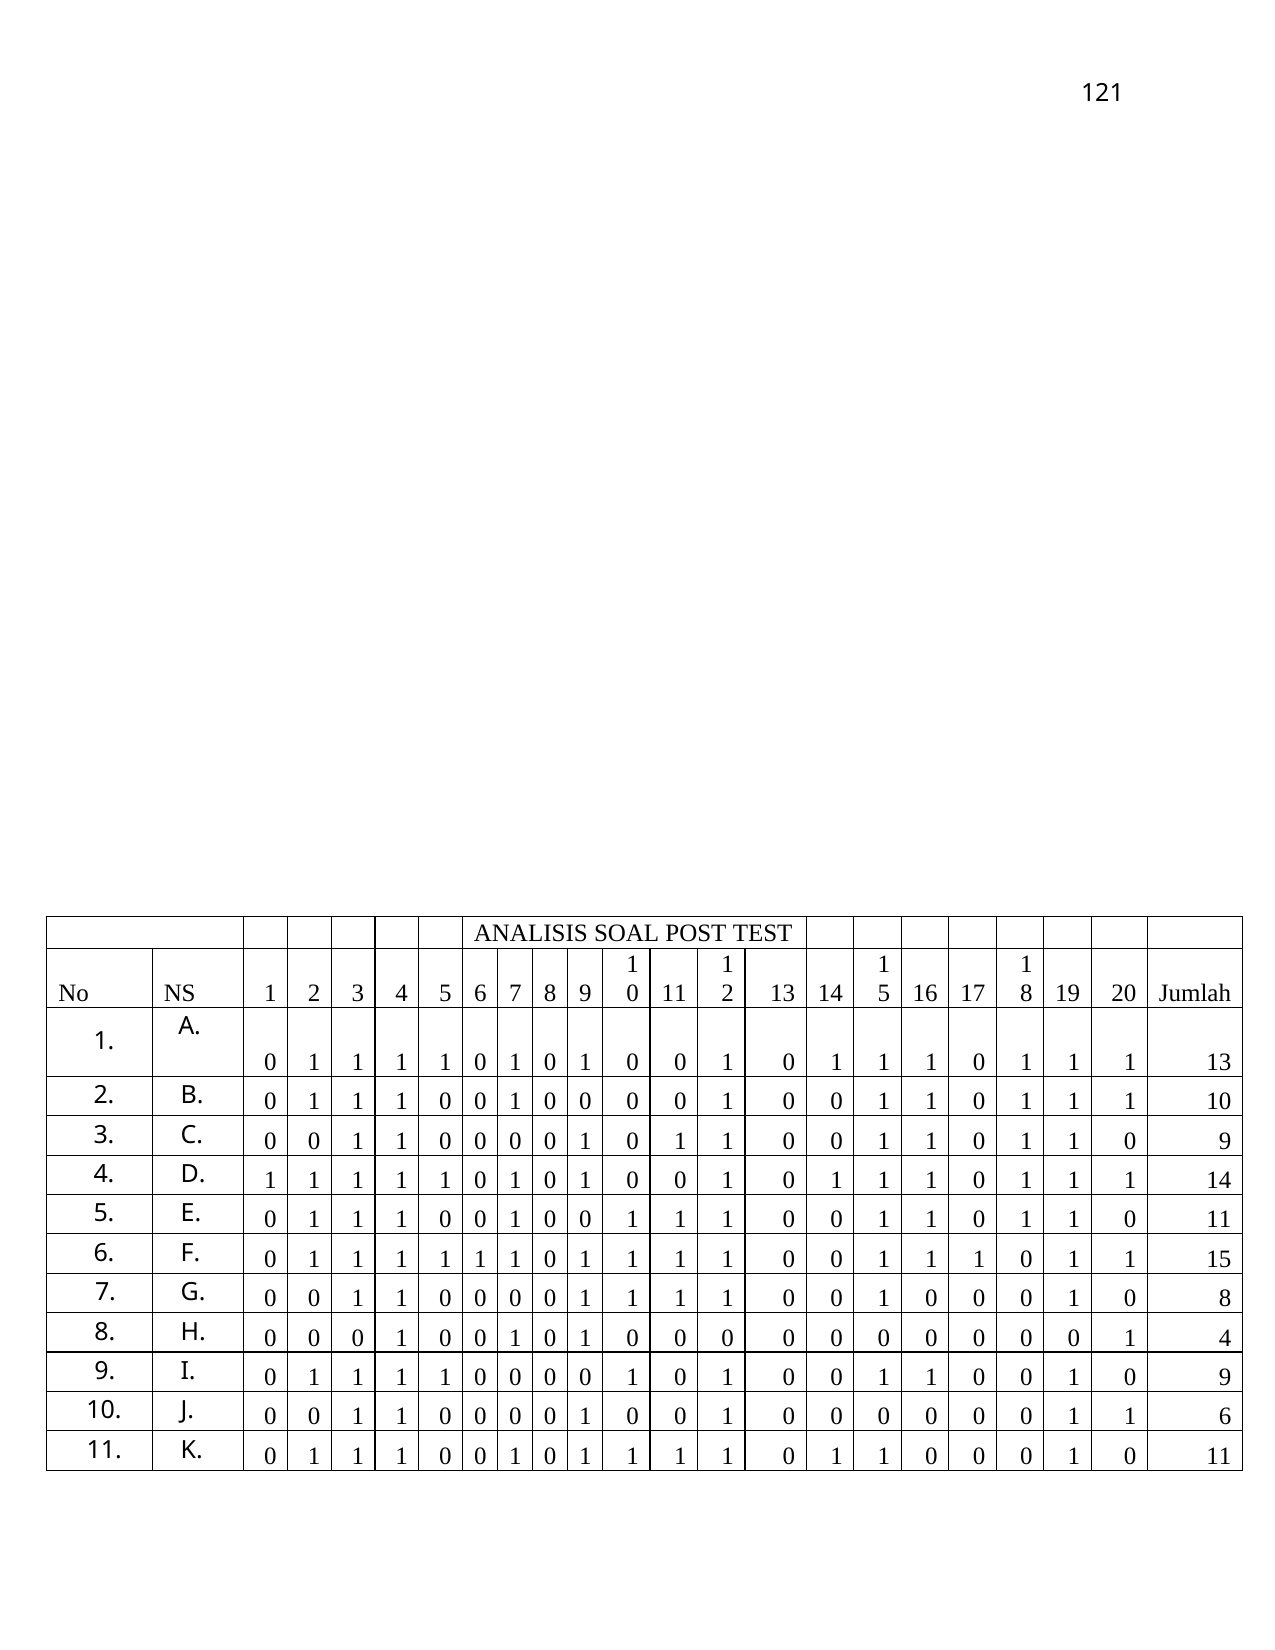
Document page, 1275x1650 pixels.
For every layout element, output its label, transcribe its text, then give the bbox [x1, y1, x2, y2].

table_cell 1 [854, 1431, 901, 1469]
table_cell 1 [1092, 1234, 1147, 1273]
table_cell 0 [746, 1116, 806, 1154]
table_cell 0 [902, 1392, 948, 1430]
table_cell 0 [244, 1353, 287, 1391]
table_cell 0 [533, 1274, 567, 1312]
table_cell 0 [1092, 1116, 1147, 1154]
table_cell 1 [603, 1353, 649, 1391]
table_cell 1 [498, 1234, 532, 1273]
table_cell 1 [854, 1008, 901, 1076]
table_cell 0 [244, 1195, 287, 1233]
table_cell 0 [1044, 1313, 1091, 1351]
table_cell [153, 1392, 243, 1430]
table_cell 1 [244, 949, 287, 1007]
table_cell 1 [603, 1234, 649, 1273]
table_cell 1 [997, 1077, 1043, 1115]
table_cell 1 [651, 1116, 697, 1154]
table_header [1148, 917, 1242, 948]
table_cell 0 [533, 1353, 567, 1391]
table_cell 0 [288, 1116, 331, 1154]
table_cell 0 [949, 1313, 996, 1351]
table_cell 0 [244, 1234, 287, 1273]
table_cell 0 [1092, 1431, 1147, 1469]
table_cell 0 [463, 1116, 497, 1154]
table_cell 1 [332, 1116, 374, 1154]
table_cell 1 [997, 1116, 1043, 1154]
table_cell 1 [902, 1195, 948, 1233]
table_cell 1 [288, 1431, 331, 1469]
table_cell 0 [603, 1392, 649, 1430]
table_cell 0 [807, 1392, 853, 1430]
table_cell 13 [746, 949, 806, 1007]
table_cell [153, 1234, 243, 1273]
table_cell 1 [244, 1156, 287, 1194]
table_cell Jumlah [1148, 949, 1242, 1007]
table_cell 0 [244, 1116, 287, 1154]
table_cell 1 [463, 1234, 497, 1273]
table_cell 5 [419, 949, 462, 1007]
table_cell 1 [1044, 1392, 1091, 1430]
table_cell 0 [419, 1392, 462, 1430]
table_cell 1 [1044, 1008, 1091, 1076]
table_cell 0 [997, 1353, 1043, 1391]
table_cell 0 [288, 1313, 331, 1351]
table_cell 1 [698, 1195, 744, 1233]
table_cell 0 [746, 1008, 806, 1076]
table_cell 9 [1148, 1116, 1242, 1154]
table_cell 1 [1044, 1353, 1091, 1391]
table_cell 1 [854, 1353, 901, 1391]
table_cell [47, 1116, 152, 1154]
table_cell 0 [498, 1274, 532, 1312]
table_cell 1 [651, 1431, 697, 1469]
table_cell 1 [902, 1077, 948, 1115]
table_cell 1 [807, 1431, 853, 1469]
table_cell 1 [498, 1431, 532, 1469]
table_cell 0 [463, 1274, 497, 1312]
table_cell 1 [498, 1313, 532, 1351]
table_cell 9 [568, 949, 602, 1007]
table_cell 1 [332, 1195, 374, 1233]
table_cell 0 [698, 1313, 744, 1351]
table_cell 1 [376, 1353, 418, 1391]
table_cell 1 [568, 1274, 602, 1312]
table_cell 0 [533, 1313, 567, 1351]
table_cell 1 [419, 1353, 462, 1391]
table_cell 0 [498, 1392, 532, 1430]
table_cell 1 [376, 1431, 418, 1469]
table_cell 1 [498, 1195, 532, 1233]
table_cell 1 [698, 1234, 744, 1273]
table_cell 0 [1092, 1353, 1147, 1391]
table_cell 1 [698, 1431, 744, 1469]
table_cell 18 [997, 949, 1043, 1007]
table_cell 0 [463, 1156, 497, 1194]
table_cell [47, 1353, 152, 1391]
table_cell 1 [698, 1392, 744, 1430]
table_cell 1 [332, 1353, 374, 1391]
table_cell 0 [949, 1008, 996, 1076]
table_cell 1 [698, 1116, 744, 1154]
table_cell [153, 1116, 243, 1154]
table_cell 13 [1148, 1008, 1242, 1076]
table_cell 1 [332, 1008, 374, 1076]
table_cell [47, 1274, 152, 1312]
table_cell 1 [1092, 1008, 1147, 1076]
table_cell 1 [498, 1077, 532, 1115]
table_cell 1 [997, 1195, 1043, 1233]
table_cell [153, 1195, 243, 1233]
table_cell 1 [698, 1353, 744, 1391]
table_header [419, 917, 462, 948]
table_cell 1 [1044, 1274, 1091, 1312]
table_cell [47, 1077, 152, 1115]
table_header [997, 917, 1043, 948]
table_cell 11 [1148, 1195, 1242, 1233]
table_cell 1 [902, 1156, 948, 1194]
table_cell 0 [332, 1313, 374, 1351]
table_cell 0 [807, 1234, 853, 1273]
table_cell 0 [288, 1274, 331, 1312]
table_cell 15 [854, 949, 901, 1007]
table_cell 0 [746, 1156, 806, 1194]
table_cell 1 [997, 1008, 1043, 1076]
table_cell 0 [651, 1008, 697, 1076]
table_cell 1 [332, 1234, 374, 1273]
table_cell 1 [807, 1156, 853, 1194]
table_cell 1 [376, 1008, 418, 1076]
table_cell 14 [1148, 1156, 1242, 1194]
table_cell 1 [949, 1234, 996, 1273]
table_cell 0 [533, 1156, 567, 1194]
table_cell 0 [419, 1116, 462, 1154]
table_cell 0 [463, 1313, 497, 1351]
table_cell 1 [902, 1234, 948, 1273]
table_cell 0 [463, 1392, 497, 1430]
table_cell 0 [568, 1195, 602, 1233]
table_cell 1 [698, 1156, 744, 1194]
table_cell [153, 1431, 243, 1469]
table_cell 1 [603, 1195, 649, 1233]
table_cell [153, 1313, 243, 1351]
table_cell 1 [498, 1156, 532, 1194]
table_cell [153, 1156, 243, 1194]
table_cell 1 [854, 1195, 901, 1233]
table_cell 1 [1044, 1234, 1091, 1273]
table_cell 0 [746, 1313, 806, 1351]
table_cell 4 [376, 949, 418, 1007]
table_cell 0 [463, 1077, 497, 1115]
table_cell 0 [807, 1353, 853, 1391]
table_cell [47, 1008, 152, 1076]
table_cell [47, 1195, 152, 1233]
table_cell 0 [568, 1077, 602, 1115]
table_cell 0 [419, 1313, 462, 1351]
table_cell 10 [603, 949, 649, 1007]
table_cell 0 [746, 1195, 806, 1233]
table_cell 0 [568, 1353, 602, 1391]
table_header [807, 917, 853, 948]
table_cell 1 [376, 1313, 418, 1351]
table_cell 1 [419, 1234, 462, 1273]
table_cell 1 [854, 1077, 901, 1115]
table_cell 1 [332, 1077, 374, 1115]
table_cell 1 [1044, 1116, 1091, 1154]
table_header [332, 917, 374, 948]
table_cell 0 [651, 1077, 697, 1115]
table_cell 1 [997, 1156, 1043, 1194]
table_cell 0 [244, 1431, 287, 1469]
table_cell 1 [332, 1431, 374, 1469]
table_cell [47, 1313, 152, 1351]
table_cell 0 [949, 1431, 996, 1469]
table_cell 0 [902, 1313, 948, 1351]
table_cell 1 [332, 1392, 374, 1430]
table_cell 0 [498, 1353, 532, 1391]
table_cell 0 [533, 1008, 567, 1076]
table_cell 1 [1092, 1077, 1147, 1115]
table_cell 1 [568, 1008, 602, 1076]
table_cell 0 [997, 1392, 1043, 1430]
table_cell 1 [603, 1431, 649, 1469]
table_header [949, 917, 996, 948]
table_cell [153, 1274, 243, 1312]
table_cell 1 [1092, 1313, 1147, 1351]
table_header [854, 917, 901, 948]
table_cell 0 [533, 1077, 567, 1115]
table_cell 0 [244, 1313, 287, 1351]
table_header [47, 917, 243, 948]
table_cell 1 [288, 1077, 331, 1115]
table_cell 1 [568, 1431, 602, 1469]
table_cell 0 [949, 1156, 996, 1194]
table_cell 0 [651, 1313, 697, 1351]
table_cell 1 [651, 1274, 697, 1312]
table_cell 1 [698, 1008, 744, 1076]
table_cell 0 [746, 1392, 806, 1430]
table_cell 0 [533, 1392, 567, 1430]
table_cell 1 [332, 1274, 374, 1312]
table_cell 0 [533, 1116, 567, 1154]
table_cell 0 [603, 1156, 649, 1194]
table_cell 7 [498, 949, 532, 1007]
table_cell 0 [949, 1353, 996, 1391]
table_header [288, 917, 331, 948]
table_cell [47, 1156, 152, 1194]
table_cell 0 [1092, 1195, 1147, 1233]
table_cell 1 [854, 1234, 901, 1273]
table_cell 1 [498, 1008, 532, 1076]
table_cell 0 [244, 1392, 287, 1430]
table_cell 4 [1148, 1313, 1242, 1351]
table_cell 6 [463, 949, 497, 1007]
table_header ANALISIS SOAL POST TEST [463, 917, 806, 948]
table_cell 0 [997, 1313, 1043, 1351]
table_cell 1 [854, 1274, 901, 1312]
table_cell 12 [698, 949, 744, 1007]
table_cell 0 [854, 1392, 901, 1430]
table_cell 0 [244, 1077, 287, 1115]
table_cell 0 [746, 1234, 806, 1273]
table_cell 1 [568, 1392, 602, 1430]
table_cell 0 [902, 1431, 948, 1469]
table_cell No [47, 949, 152, 1007]
table_cell 11 [651, 949, 697, 1007]
table_cell 0 [746, 1077, 806, 1115]
table_cell 1 [568, 1116, 602, 1154]
table_cell 0 [419, 1077, 462, 1115]
table_cell 8 [1148, 1274, 1242, 1312]
table_cell [47, 1392, 152, 1430]
table_cell 1 [1092, 1392, 1147, 1430]
table_cell 0 [463, 1195, 497, 1233]
table_cell 1 [376, 1195, 418, 1233]
table_cell 17 [949, 949, 996, 1007]
table_cell 1 [376, 1234, 418, 1273]
table_cell 3 [332, 949, 374, 1007]
table_cell 6 [1148, 1392, 1242, 1430]
table_cell 1 [698, 1077, 744, 1115]
table_header [244, 917, 287, 948]
table_cell 1 [288, 1008, 331, 1076]
table_cell 1 [376, 1392, 418, 1430]
table_cell 0 [533, 1431, 567, 1469]
table_cell 1 [568, 1234, 602, 1273]
table_cell [47, 1234, 152, 1273]
table_cell 0 [746, 1431, 806, 1469]
table_cell 1 [376, 1116, 418, 1154]
table_cell 15 [1148, 1234, 1242, 1273]
table_cell 8 [533, 949, 567, 1007]
table_cell 0 [603, 1008, 649, 1076]
table_cell 0 [746, 1353, 806, 1391]
table_cell 0 [949, 1195, 996, 1233]
table_cell 1 [1044, 1156, 1091, 1194]
table_cell 1 [902, 1116, 948, 1154]
table_cell NS [153, 949, 243, 1007]
table_cell 0 [807, 1313, 853, 1351]
table_cell 1 [288, 1195, 331, 1233]
table_cell 0 [807, 1274, 853, 1312]
table_cell 0 [949, 1077, 996, 1115]
table_cell 1 [807, 1008, 853, 1076]
table_cell 0 [746, 1274, 806, 1312]
table_header [902, 917, 948, 948]
table_cell 1 [376, 1274, 418, 1312]
table_cell 0 [807, 1116, 853, 1154]
table_cell 0 [949, 1274, 996, 1312]
table_cell 1 [1092, 1156, 1147, 1194]
table_cell 10 [1148, 1077, 1242, 1115]
table_cell 0 [419, 1195, 462, 1233]
table_cell 1 [1044, 1195, 1091, 1233]
table_cell 1 [332, 1156, 374, 1194]
table_cell 1 [854, 1156, 901, 1194]
table_cell 20 [1092, 949, 1147, 1007]
table_cell 0 [651, 1156, 697, 1194]
table_cell 0 [997, 1431, 1043, 1469]
table_cell 0 [533, 1195, 567, 1233]
table_cell 1 [376, 1077, 418, 1115]
table_cell 0 [949, 1392, 996, 1430]
table_cell 0 [463, 1008, 497, 1076]
table_cell 1 [902, 1008, 948, 1076]
table_cell 1 [376, 1156, 418, 1194]
table_cell [153, 1008, 243, 1076]
table_cell 2 [288, 949, 331, 1007]
table_cell [47, 1431, 152, 1469]
table_cell 0 [902, 1274, 948, 1312]
table_cell 1 [419, 1156, 462, 1194]
table_cell 1 [288, 1234, 331, 1273]
table_cell 1 [1044, 1431, 1091, 1469]
table_header [1044, 917, 1091, 948]
table_cell 1 [568, 1156, 602, 1194]
table_cell 0 [1092, 1274, 1147, 1312]
table_cell 1 [1044, 1077, 1091, 1115]
table_cell 0 [949, 1116, 996, 1154]
table_cell 0 [651, 1392, 697, 1430]
table_cell 1 [698, 1274, 744, 1312]
table_cell 0 [854, 1313, 901, 1351]
table_cell 1 [288, 1353, 331, 1391]
table_cell 1 [651, 1234, 697, 1273]
table_cell 1 [651, 1195, 697, 1233]
table_cell 0 [807, 1195, 853, 1233]
table_cell 1 [568, 1313, 602, 1351]
table_cell 0 [603, 1077, 649, 1115]
table_cell 19 [1044, 949, 1091, 1007]
table_cell 0 [997, 1234, 1043, 1273]
table_cell 0 [533, 1234, 567, 1273]
table_cell 0 [651, 1353, 697, 1391]
table_cell 0 [603, 1313, 649, 1351]
table_cell 0 [463, 1431, 497, 1469]
table_cell 0 [498, 1116, 532, 1154]
table_cell 9 [1148, 1353, 1242, 1391]
table_cell 0 [419, 1274, 462, 1312]
table_cell 1 [419, 1008, 462, 1076]
table_cell 1 [603, 1274, 649, 1312]
table_cell 0 [997, 1274, 1043, 1312]
table_cell 0 [244, 1274, 287, 1312]
table_header [1092, 917, 1147, 948]
table_cell 11 [1148, 1431, 1242, 1469]
table_cell 0 [288, 1392, 331, 1430]
table_cell 14 [807, 949, 853, 1007]
table_header [376, 917, 418, 948]
table_cell 0 [244, 1008, 287, 1076]
table_cell 1 [854, 1116, 901, 1154]
table_cell 0 [463, 1353, 497, 1391]
table_cell 0 [807, 1077, 853, 1115]
table_cell 16 [902, 949, 948, 1007]
table_cell [153, 1353, 243, 1391]
table_cell 1 [288, 1156, 331, 1194]
table_cell 0 [603, 1116, 649, 1154]
table_cell [153, 1077, 243, 1115]
table_cell 0 [419, 1431, 462, 1469]
table_cell 1 [902, 1353, 948, 1391]
